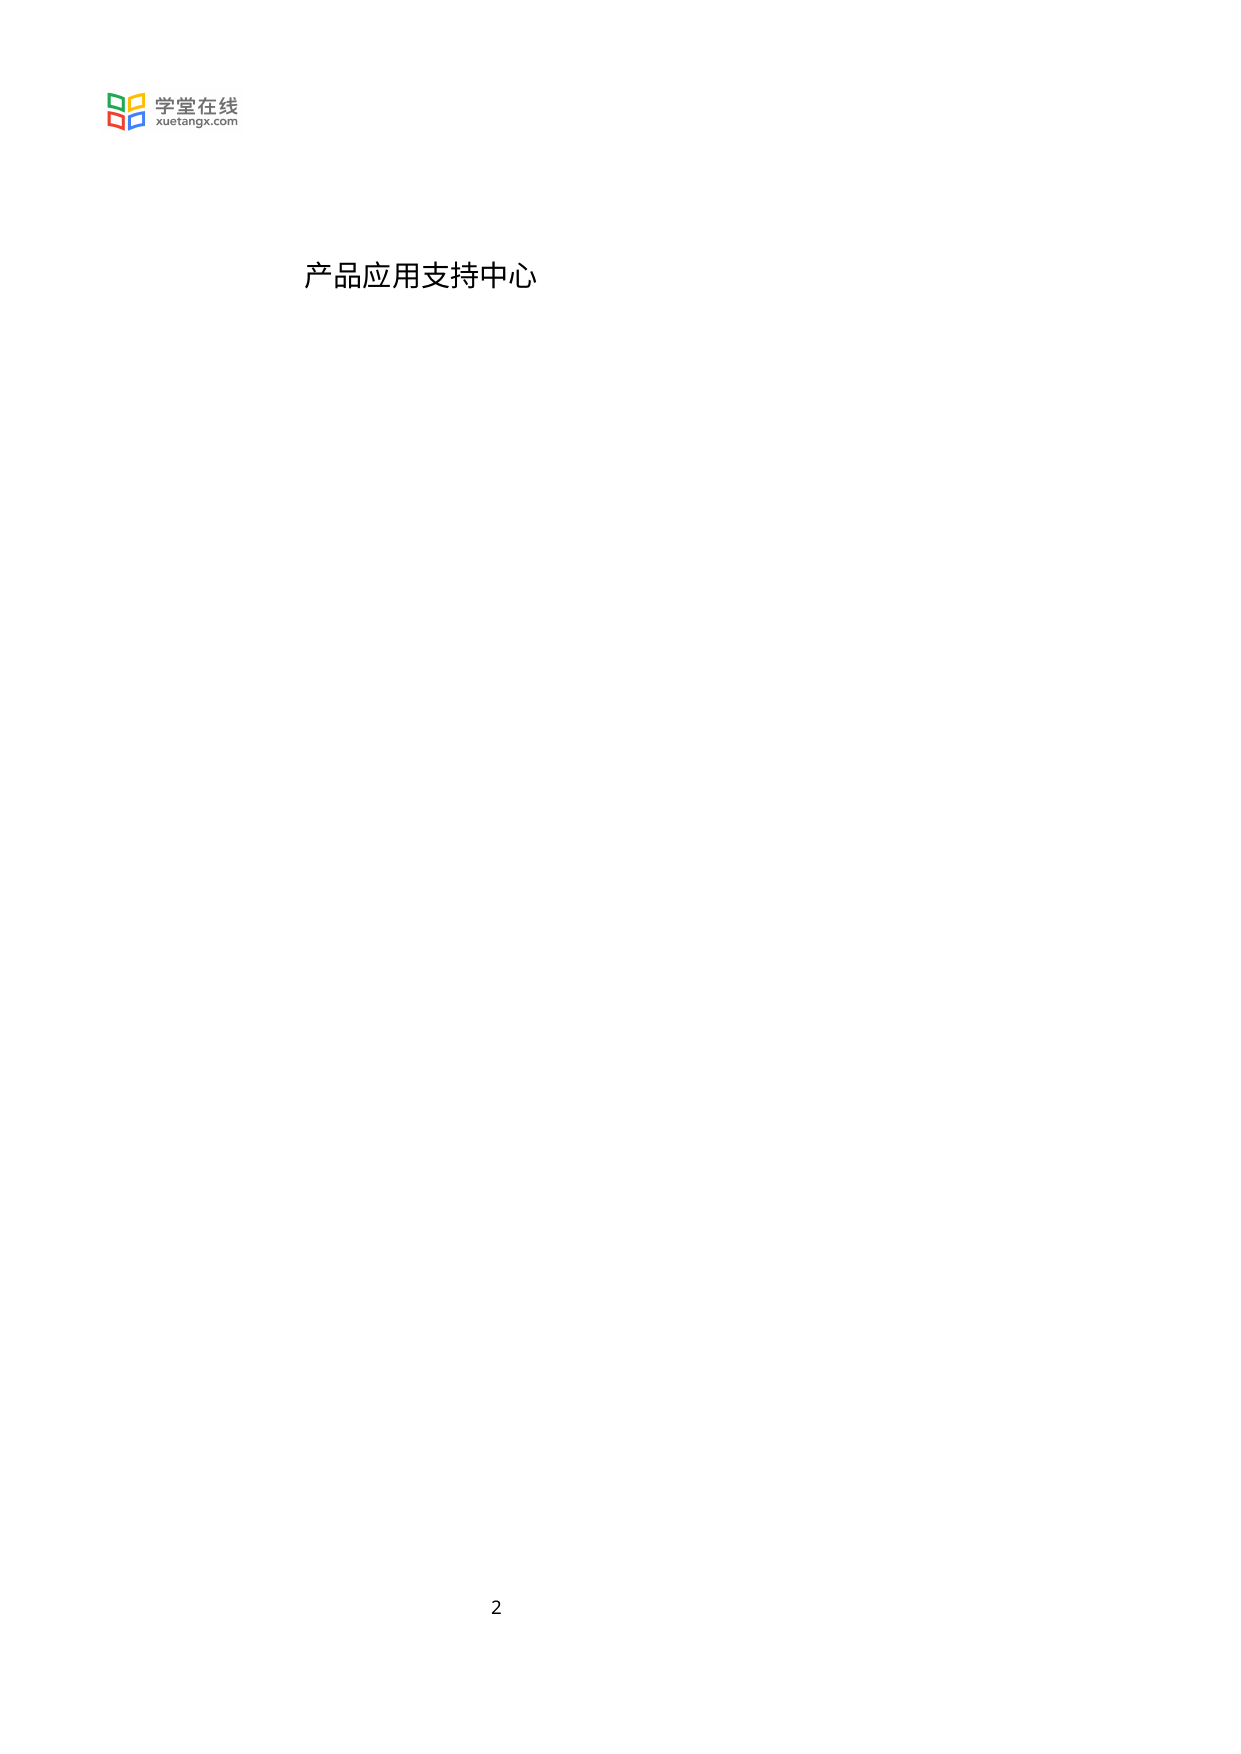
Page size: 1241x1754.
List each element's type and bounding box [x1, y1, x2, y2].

picture [100, 88, 245, 134]
